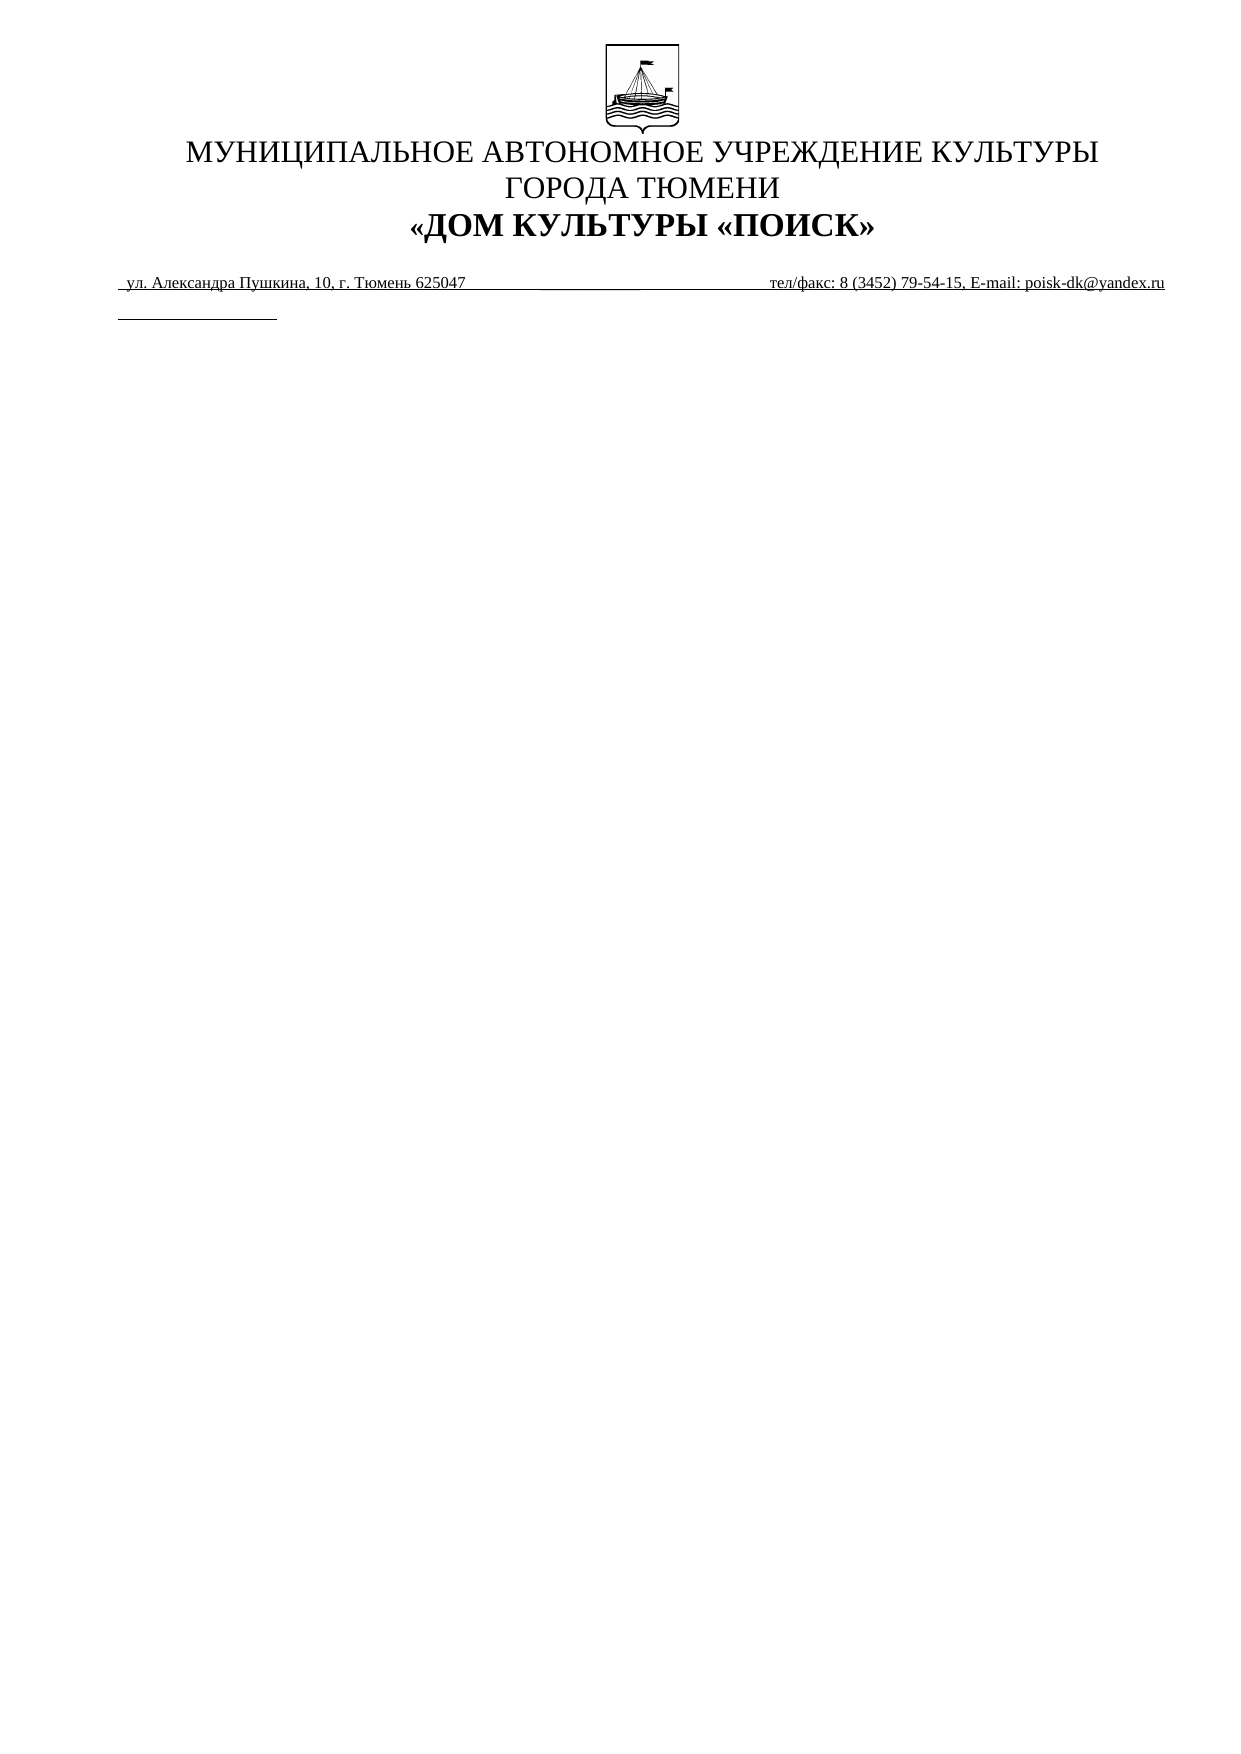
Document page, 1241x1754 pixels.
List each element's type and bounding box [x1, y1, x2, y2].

picture [605, 44, 680, 134]
